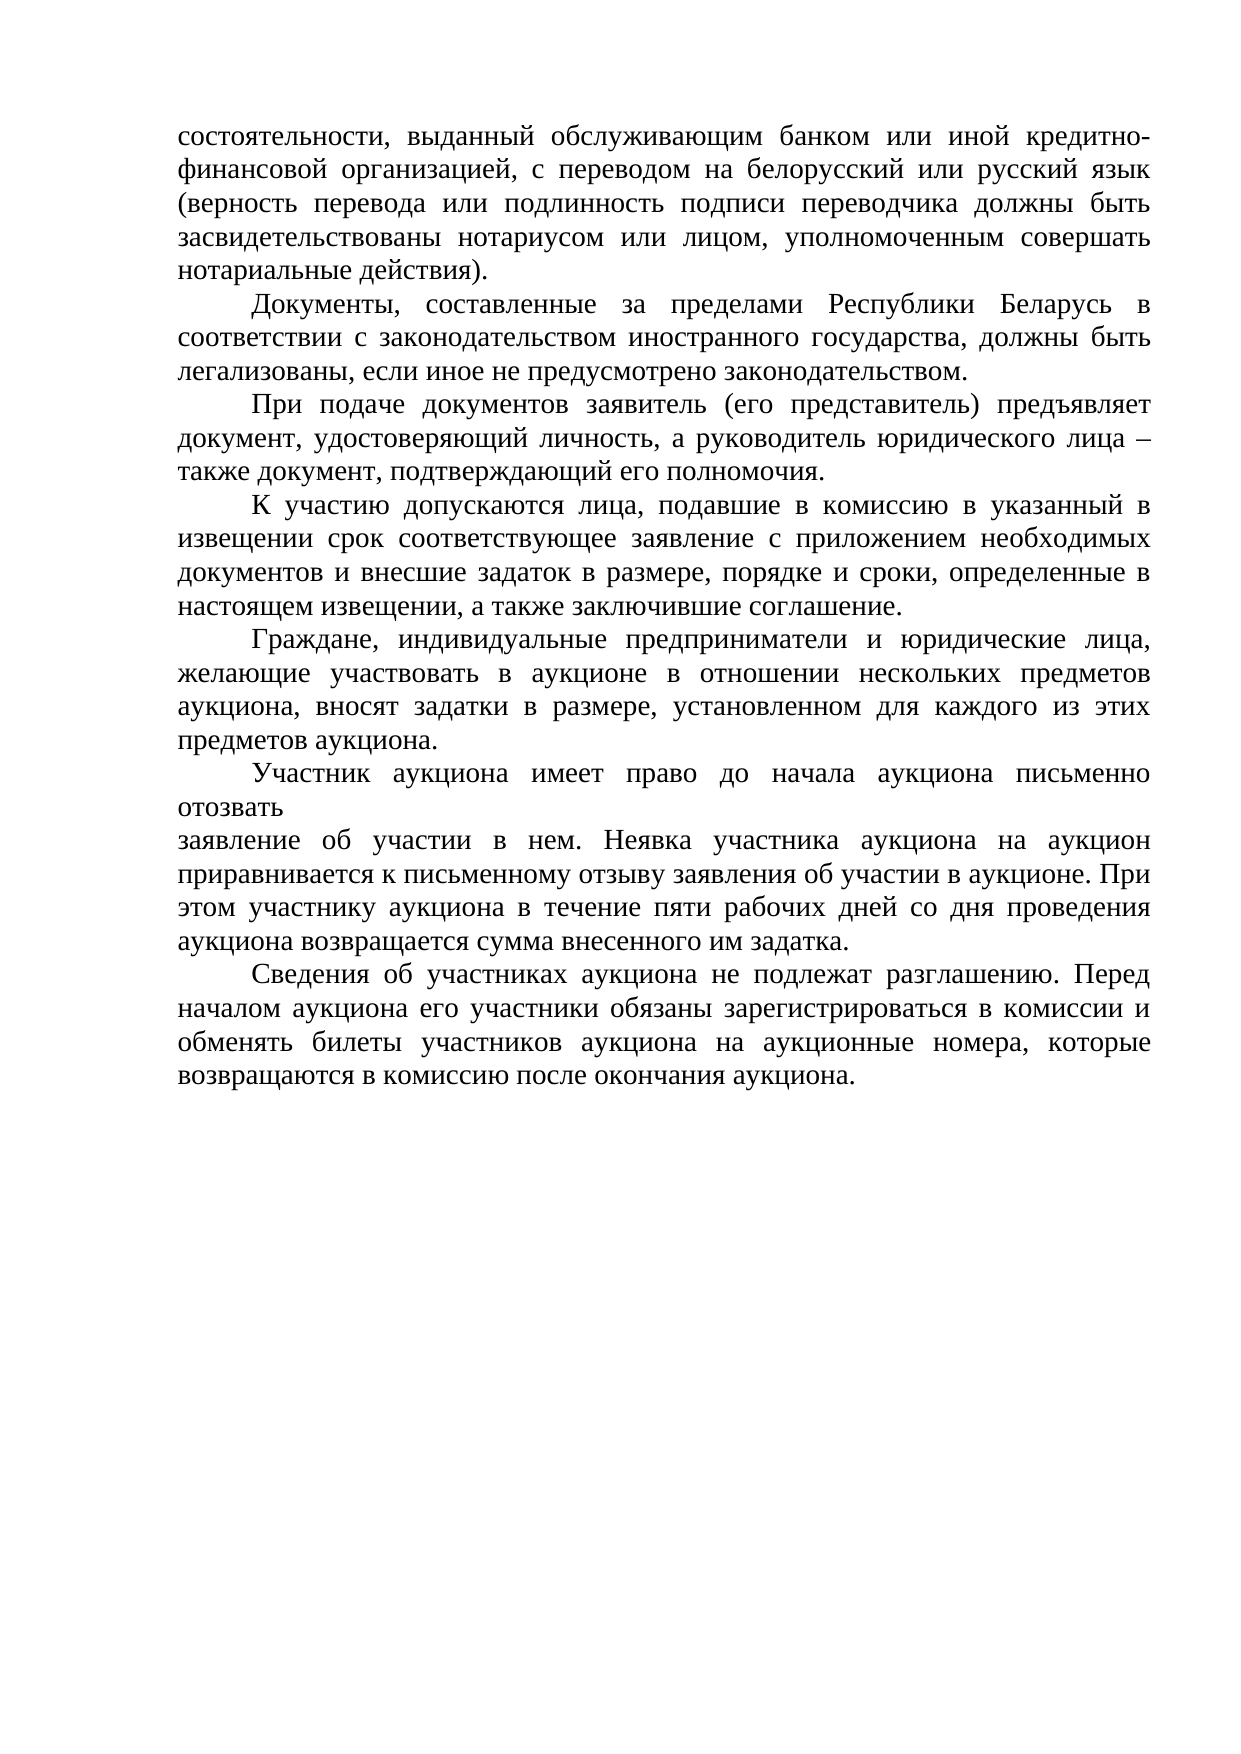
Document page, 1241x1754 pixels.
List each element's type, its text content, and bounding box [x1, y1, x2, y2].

text При подаче документов заявитель (его представитель) предъявляет документ, удостоверяющий личность, а руководитель юридического лица – также документ, подтверждающий его полномочия. [177, 386, 1152, 487]
text заявление об участии в нем. Неявка участника аукциона на аукцион приравнивается к письменному отзыву заявления об участии в аукционе. При этом участнику аукциона в течение пяти рабочих дней со дня проведения аукциона возвращается сумма внесенного им задатка. [177, 822, 1152, 957]
text Граждане, индивидуальные предприниматели и юридические лица, желающие участвовать в аукционе в отношении нескольких предметов аукциона, вносят задатки в размере, установленном для каждого из этих предметов аукциона. [177, 621, 1152, 755]
text Документы, составленные за пределами Республики Беларусь в соответствии с законодательством иностранного государства, должны быть легализованы, если иное не предусмотрено законодательством. [177, 286, 1152, 386]
text Участник аукциона имеет право до начала аукциона письменно отозвать [177, 755, 1152, 822]
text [177, 118, 1152, 286]
text Сведения об участниках аукциона не подлежат разглашению. Перед началом аукциона его участники обязаны зарегистрироваться в комиссии и обменять билеты участников аукциона на аукционные номера, которые возвращаются в комиссию после окончания аукциона. [177, 957, 1152, 1091]
text К участию допускаются лица, подавшие в комиссию в указанный в извещении срок соответствующее заявление с приложением необходимых документов и внесшие задаток в размере, порядке и сроки, определенные в настоящем извещении, а также заключившие соглашение. [177, 487, 1152, 621]
